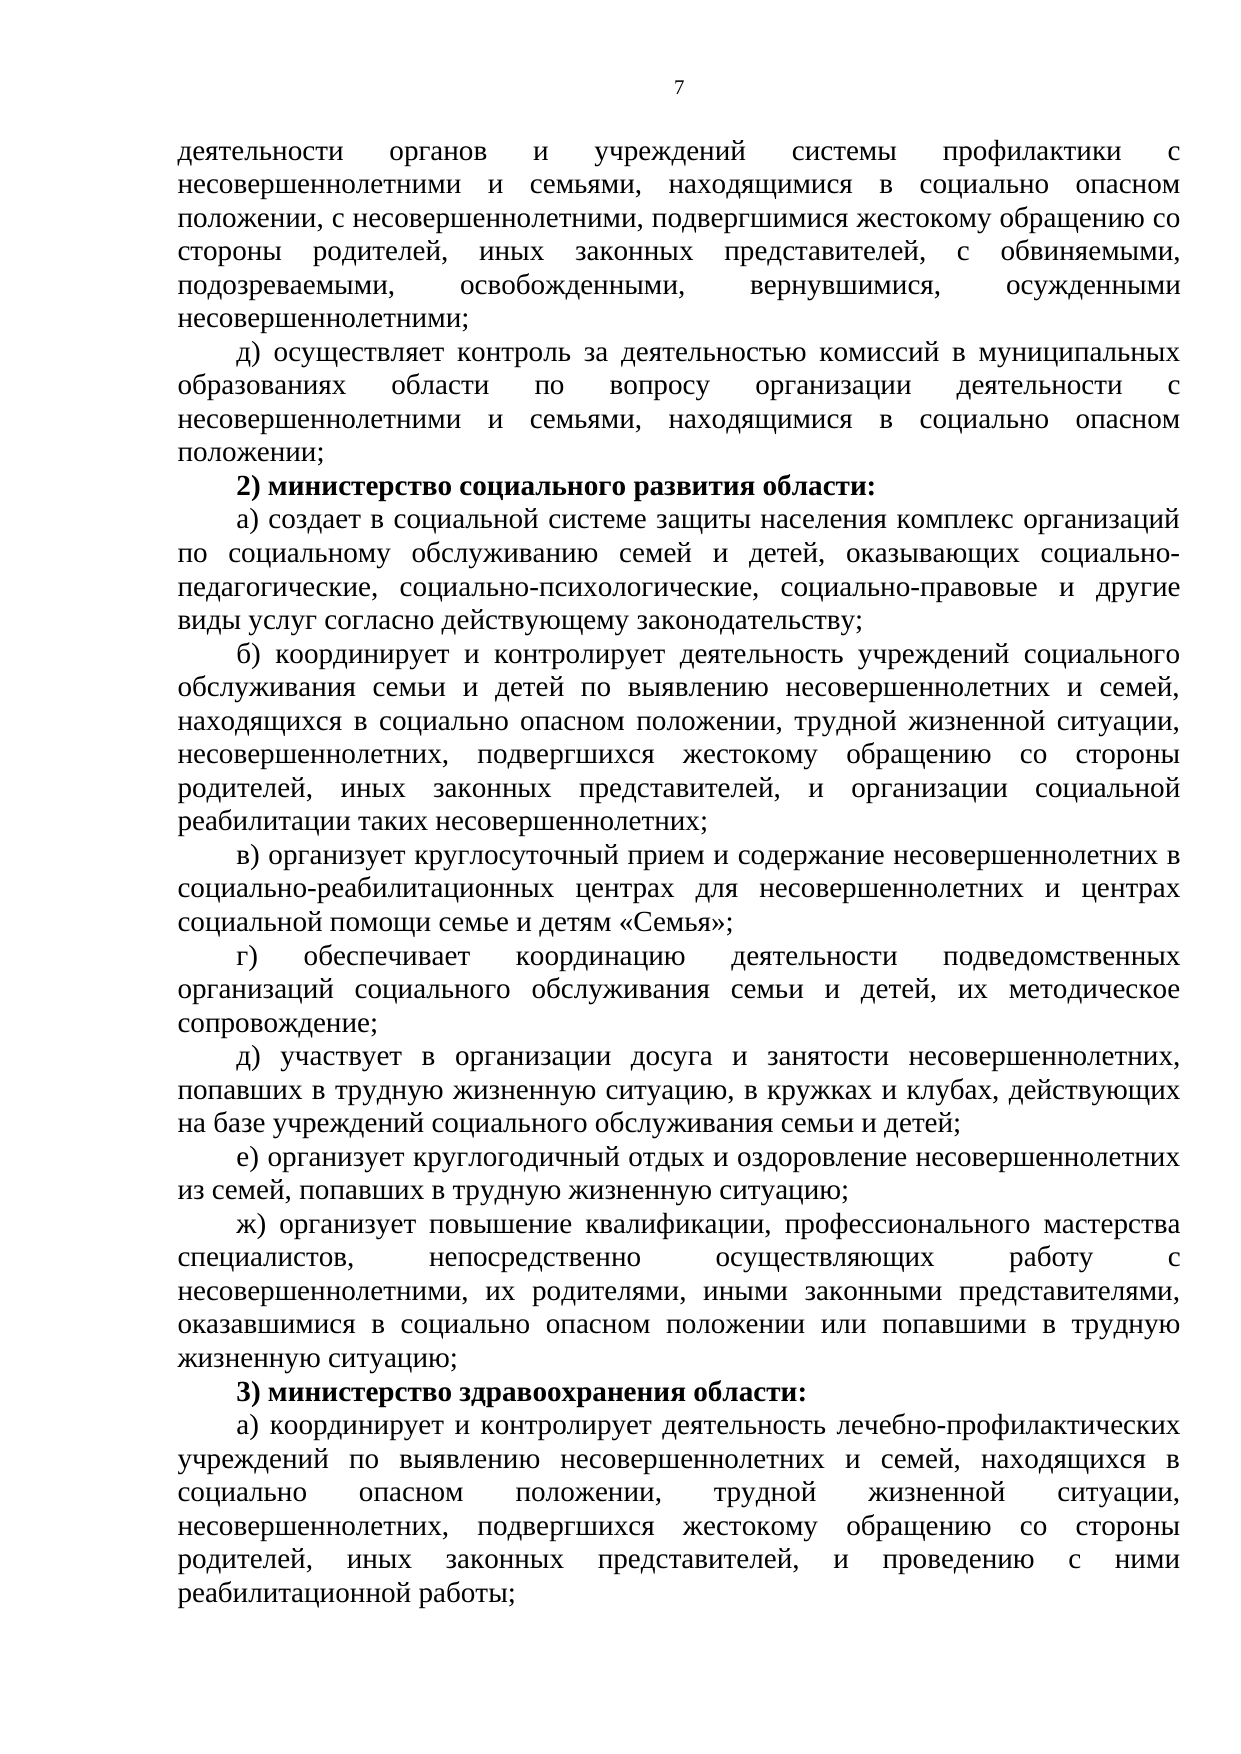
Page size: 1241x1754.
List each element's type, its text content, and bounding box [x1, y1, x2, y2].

text г) обеспечивает координацию деятельности подведомственных организаций социального обслуживания семьи и детей, их методическое сопровождение; [177, 938, 1181, 1038]
text а) создает в социальной системе защиты населения комплекс организаций по социальному обслуживанию семей и детей, оказывающих социально-педагогические, социально-психологические, социально-правовые и другие виды услуг согласно действующему законодательству; [177, 502, 1181, 636]
text е) организует круглогодичный отдых и оздоровление несовершеннолетних из семей, попавших в трудную жизненную ситуацию; [177, 1139, 1181, 1206]
text 2) министерство социального развития области: [177, 468, 1181, 502]
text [177, 133, 1181, 334]
text в) организует круглосуточный прием и содержание несовершеннолетних в социально-реабилитационных центрах для несовершеннолетних и центрах социальной помощи семье и детям «Семья»; [177, 837, 1181, 938]
text д) участвует в организации досуга и занятости несовершеннолетних, попавших в трудную жизненную ситуацию, в кружках и клубах, действующих на базе учреждений социального обслуживания семьи и детей; [177, 1038, 1181, 1139]
text а) координирует и контролирует деятельность лечебно-профилактических учреждений по выявлению несовершеннолетних и семей, находящихся в социально опасном положении, трудной жизненной ситуации, несовершеннолетних, подвергшихся жестокому обращению со стороны родителей, иных законных представителей, и проведению с ними реабилитационной работы; [177, 1407, 1181, 1608]
text д) осуществляет контроль за деятельностью комиссий в муниципальных образованиях области по вопросу организации деятельности с несовершеннолетними и семьями, находящимися в социально опасном положении; [177, 334, 1181, 468]
text 3) министерство здравоохранения области: [177, 1374, 1181, 1407]
text ж) организует повышение квалификации, профессионального мастерства специалистов, непосредственно осуществляющих работу с несовершеннолетними, их родителями, иными законными представителями, оказавшимися в социально опасном положении или попавшими в трудную жизненную ситуацию; [177, 1206, 1181, 1374]
text б) координирует и контролирует деятельность учреждений социального обслуживания семьи и детей по выявлению несовершеннолетних и семей, находящихся в социально опасном положении, трудной жизненной ситуации, несовершеннолетних, подвергшихся жестокому обращению со стороны родителей, иных законных представителей, и организации социальной реабилитации таких несовершеннолетних; [177, 636, 1181, 837]
